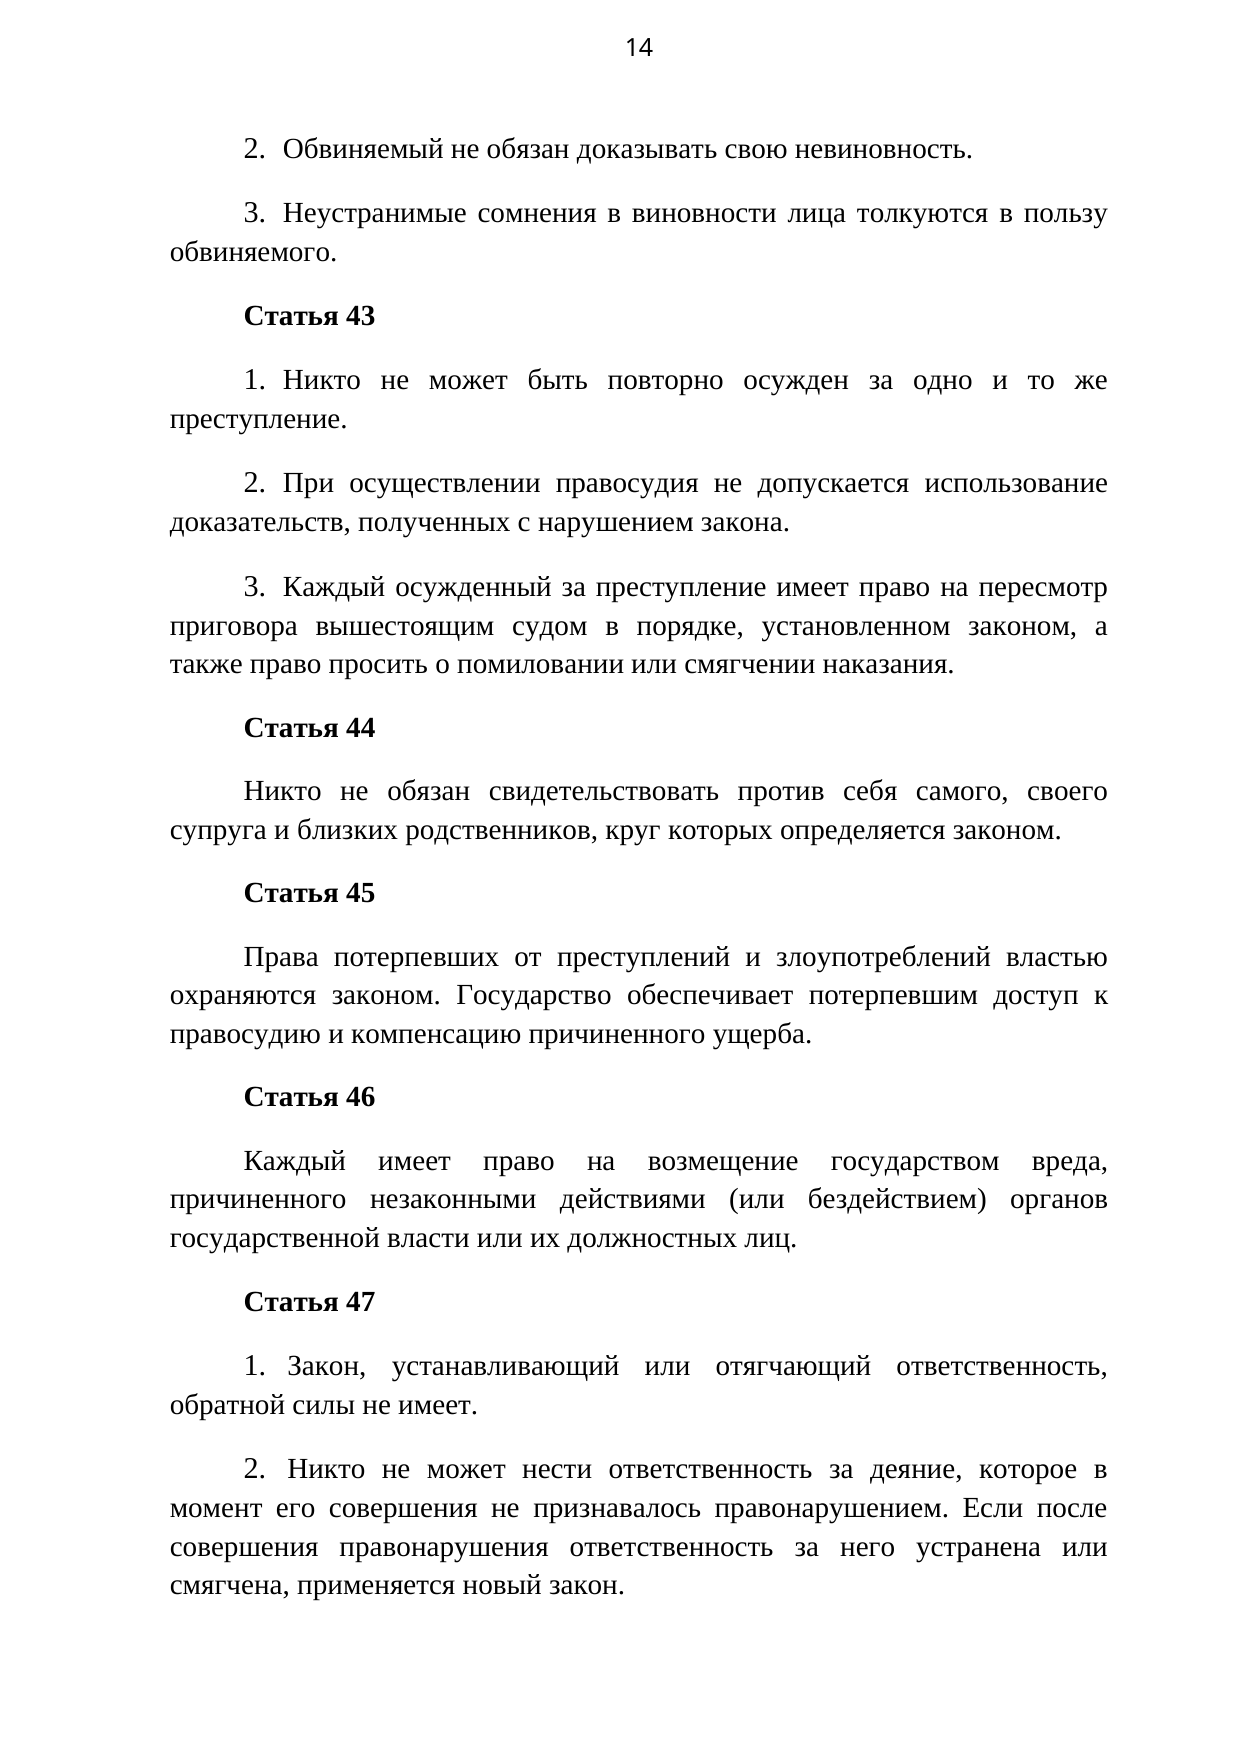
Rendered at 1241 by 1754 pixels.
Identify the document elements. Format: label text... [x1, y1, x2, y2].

text Каждый имеет право на возмещение государством вреда, причиненного незаконными действиями (или бездействием) органов государственной власти или их должностных лиц. [169, 1143, 1108, 1254]
text Права потерпевших от преступлений и злоупотреблений властью охраняются законом. Государство обеспечивает потерпевшим доступ к правосудию и компенсацию причиненного ущерба. [169, 939, 1108, 1049]
text Статья 45 [169, 875, 1108, 909]
list Никто не может нести ответственность за деяние, которое в момент его совершения не признавалось правонарушением. Если после совершения правонарушения ответственность за него устранена или смягчена, применяется новый закон. [169, 1450, 1108, 1601]
text Статья 47 [169, 1284, 1108, 1317]
list Неустранимые сомнения в виновности лица толкуются в пользу обвиняемого. [169, 195, 1108, 268]
text Статья 46 [169, 1079, 1108, 1113]
text Статья 44 [169, 710, 1108, 743]
list При осуществлении правосудия не допускается использование доказательств, полученных с нарушением закона. [169, 465, 1108, 538]
list Закон, устанавливающий или отягчающий ответственность, обратной силы не имеет. [169, 1347, 1108, 1420]
text Никто не обязан свидетельствовать против себя самого, своего супруга и близких родственников, круг которых определяется законом. [169, 773, 1108, 845]
list Каждый осужденный за преступление имеет право на пересмотр приговора вышестоящим судом в порядке, установленном законом, а также право просить о помиловании или смягчении наказания. [169, 568, 1108, 680]
text Статья 43 [169, 298, 1108, 331]
list Никто не может быть повторно осужден за одно и то же преступление. [169, 361, 1108, 435]
list Обвиняемый не обязан доказывать свою невиновность. [169, 130, 1108, 164]
